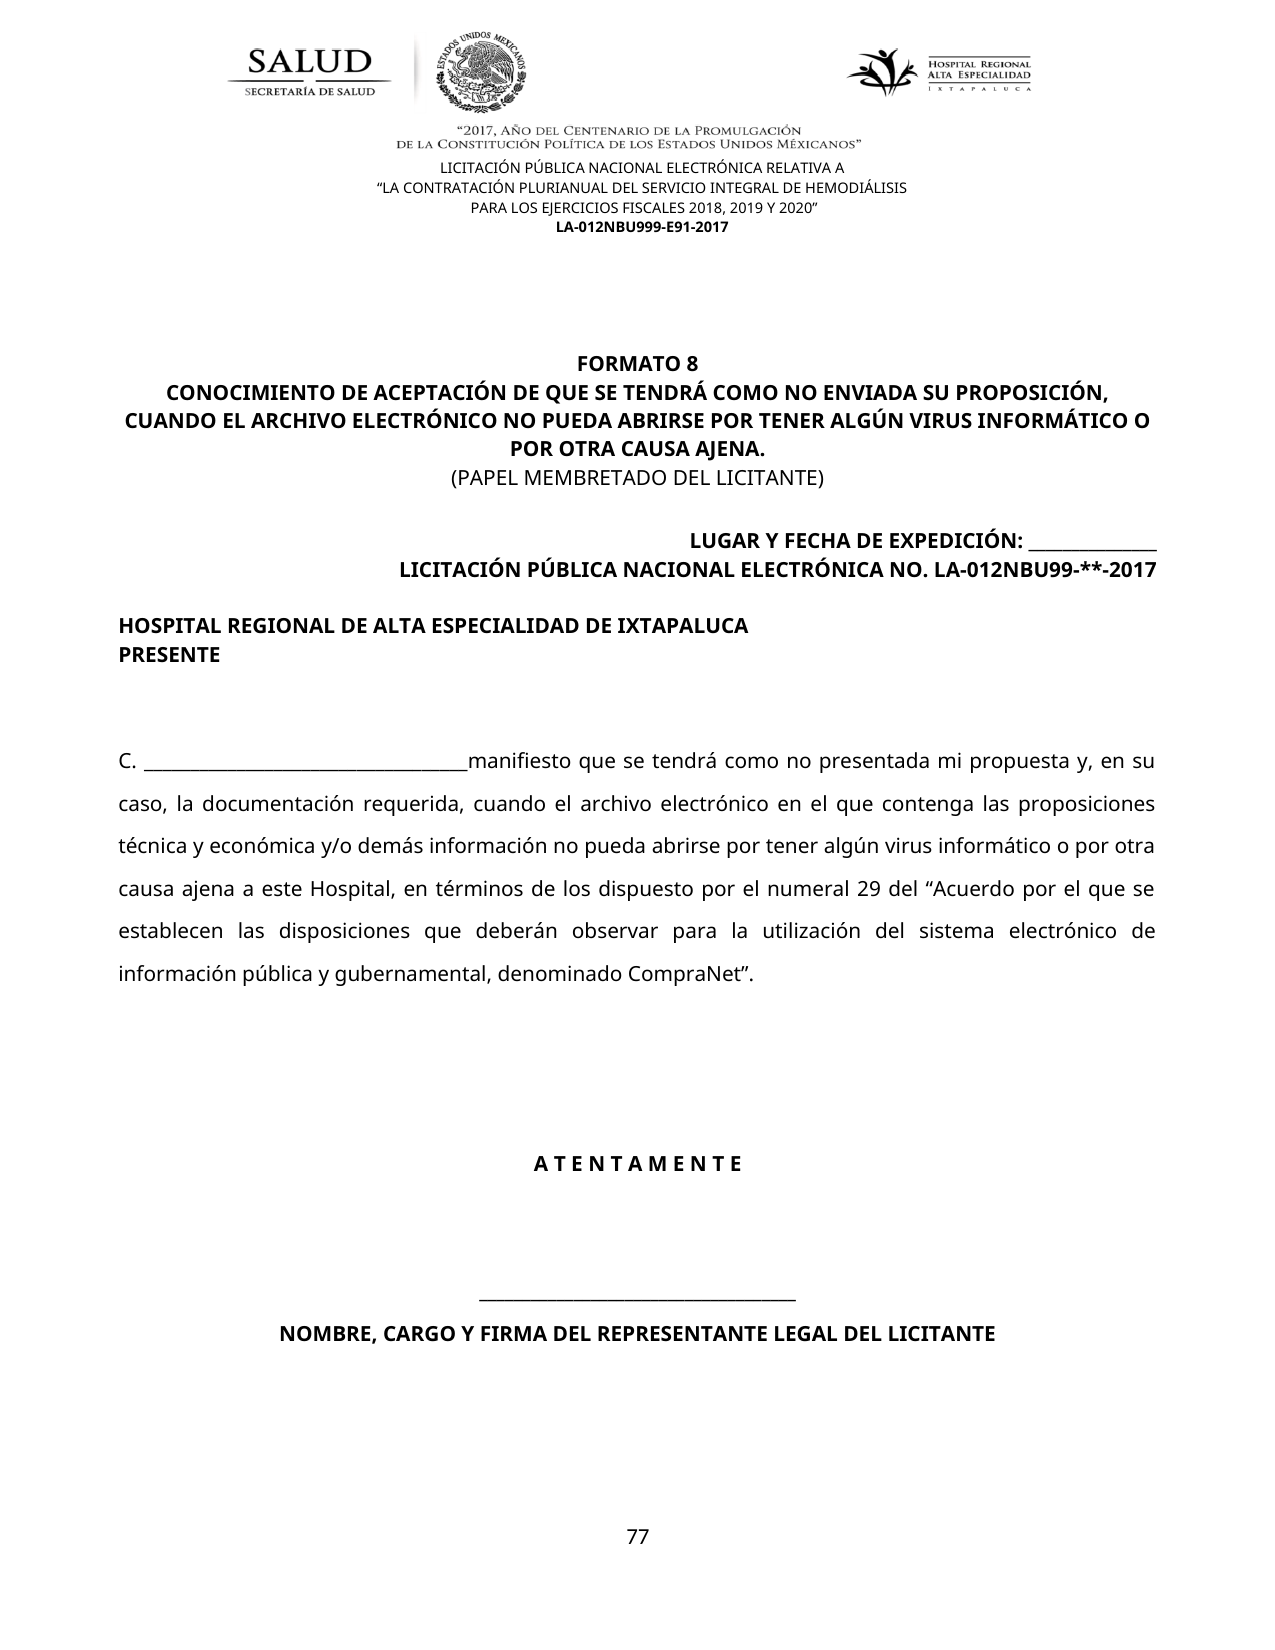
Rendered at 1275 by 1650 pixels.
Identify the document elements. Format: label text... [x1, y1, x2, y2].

text HOSPITAL REGIONAL DE ALTA ESPECIALIDAD DE IXTAPALUCA [118, 612, 1157, 640]
text LICITACIÓN PÚBLICA NACIONAL ELECTRÓNICA NO. LA-012NBU99-**-2017 [118, 555, 1157, 583]
text A T E N T A M E N T E [118, 1149, 1157, 1178]
text NOMBRE, CARGO Y FIRMA DEL REPRESENTANTE LEGAL DEL LICITANTE [118, 1319, 1157, 1347]
text LUGAR Y FECHA DE EXPEDICIÓN: _______________ [118, 526, 1157, 555]
text (PAPEL MEMBRETADO DEL LICITANTE) [118, 463, 1157, 491]
text FORMATO 8 [118, 349, 1157, 378]
text PRESENTE [118, 640, 1157, 668]
text CONOCIMIENTO DE ACEPTACIÓN DE QUE SE TENDRÁ COMO NO ENVIADA SU PROPOSICIÓN, CUANDO EL ARCHIVO ELECTRÓNICO NO PUEDA ABRIRSE POR TENER ALGÚN VIRUS INFORMÁTICO O POR OTRA CAUSA AJENA. [118, 378, 1157, 463]
text _____________________________________ [118, 1276, 1157, 1305]
text C. ___________________________________manifiesto que se tendrá como no presentada mi propuesta y, en su caso, la documentación requerida, cuando el archivo electrónico en el que contenga las proposiciones técnica y económica y/o demás información no pueda abrirse por tener algún virus informático o por otra causa ajena a este Hospital, en términos de los dispuesto por el numeral 29 del “Acuerdo por el que se establecen las disposiciones que deberán observar para la utilización del sistema electrónico de información pública y gubernamental, denominado CompraNet”. [118, 746, 1157, 988]
